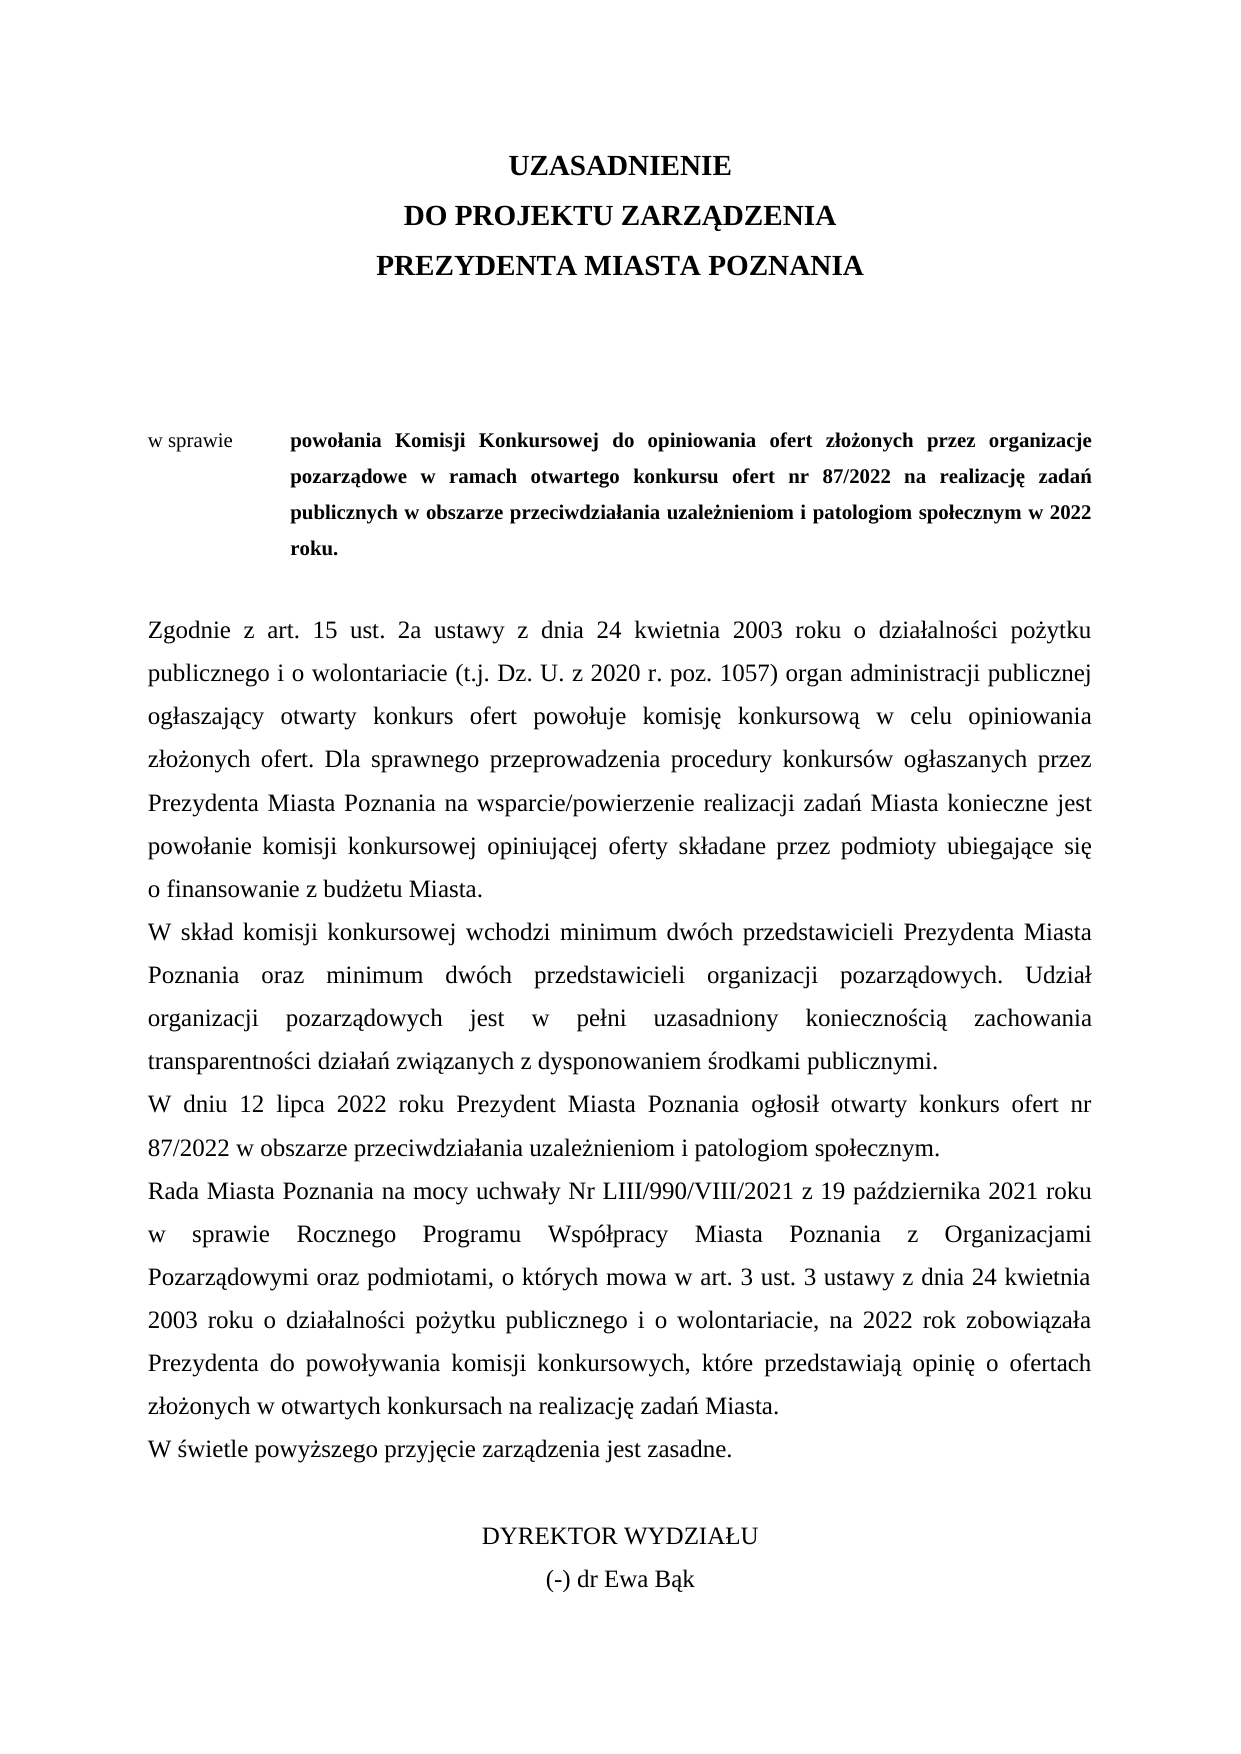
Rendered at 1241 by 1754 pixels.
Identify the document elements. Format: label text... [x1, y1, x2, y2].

text W świetle powyższego przyjęcie zarządzenia jest zasadne. [148, 1434, 1093, 1463]
table_header powołania Komisji Konkursowej do opiniowania ofert złożonych przez organizacje pozarządowe w ramach otwartego konkursu ofert nr 87/2022 na realizację zadań publicznych w obszarze przeciwdziałania uzależnieniom i patologiom społecznym w 2022 roku. [279, 428, 1104, 572]
text (-) dr Ewa Bąk [148, 1564, 1093, 1593]
text W dniu 12 lipca 2022 roku Prezydent Miasta Poznania ogłosił otwarty konkurs ofert nr 87/2022 w obszarze przeciwdziałania uzależnieniom i patologiom społecznym. [148, 1089, 1093, 1161]
subtitle PREZYDENTA MIASTA POZNANIA [148, 248, 1093, 282]
subtitle UZASADNIENIE [148, 148, 1093, 181]
table_header w sprawie [136, 428, 279, 572]
text W skład komisji konkursowej wchodzi minimum dwóch przedstawicieli Prezydenta Miasta Poznania oraz minimum dwóch przedstawicieli organizacji pozarządowych. Udział organizacji pozarządowych jest w pełni uzasadniony koniecznością zachowania transparentności działań związanych z dysponowaniem środkami publicznymi. [148, 917, 1093, 1075]
text DYREKTOR WYDZIAŁU [148, 1521, 1093, 1549]
text Zgodnie z art. 15 ust. 2a ustawy z dnia 24 kwietnia 2003 roku o działalności pożytku publicznego i o wolontariacie (t.j. Dz. U. z 2020 r. poz. 1057) organ administracji publicznej ogłaszający otwarty konkurs ofert powołuje komisję konkursową w celu opiniowania złożonych ofert. Dla sprawnego przeprowadzenia procedury konkursów ogłaszanych przez Prezydenta Miasta Poznania na wsparcie/powierzenie realizacji zadań Miasta konieczne jest powołanie komisji konkursowej opiniującej oferty składane przez podmioty ubiegające się o finansowanie z budżetu Miasta. [148, 615, 1093, 903]
subtitle DO PROJEKTU ZARZĄDZENIA [148, 198, 1093, 231]
text Rada Miasta Poznania na mocy uchwały Nr LIII/990/VIII/2021 z 19 października 2021 roku w sprawie Rocznego Programu Współpracy Miasta Poznania z Organizacjami Pozarządowymi oraz podmiotami, o których mowa w art. 3 ust. 3 ustawy z dnia 24 kwietnia 2003 roku o działalności pożytku publicznego i o wolontariacie, na 2022 rok zobowiązała Prezydenta do powoływania komisji konkursowych, które przedstawiają opinię o ofertach złożonych w otwartych konkursach na realizację zadań Miasta. [148, 1176, 1093, 1420]
